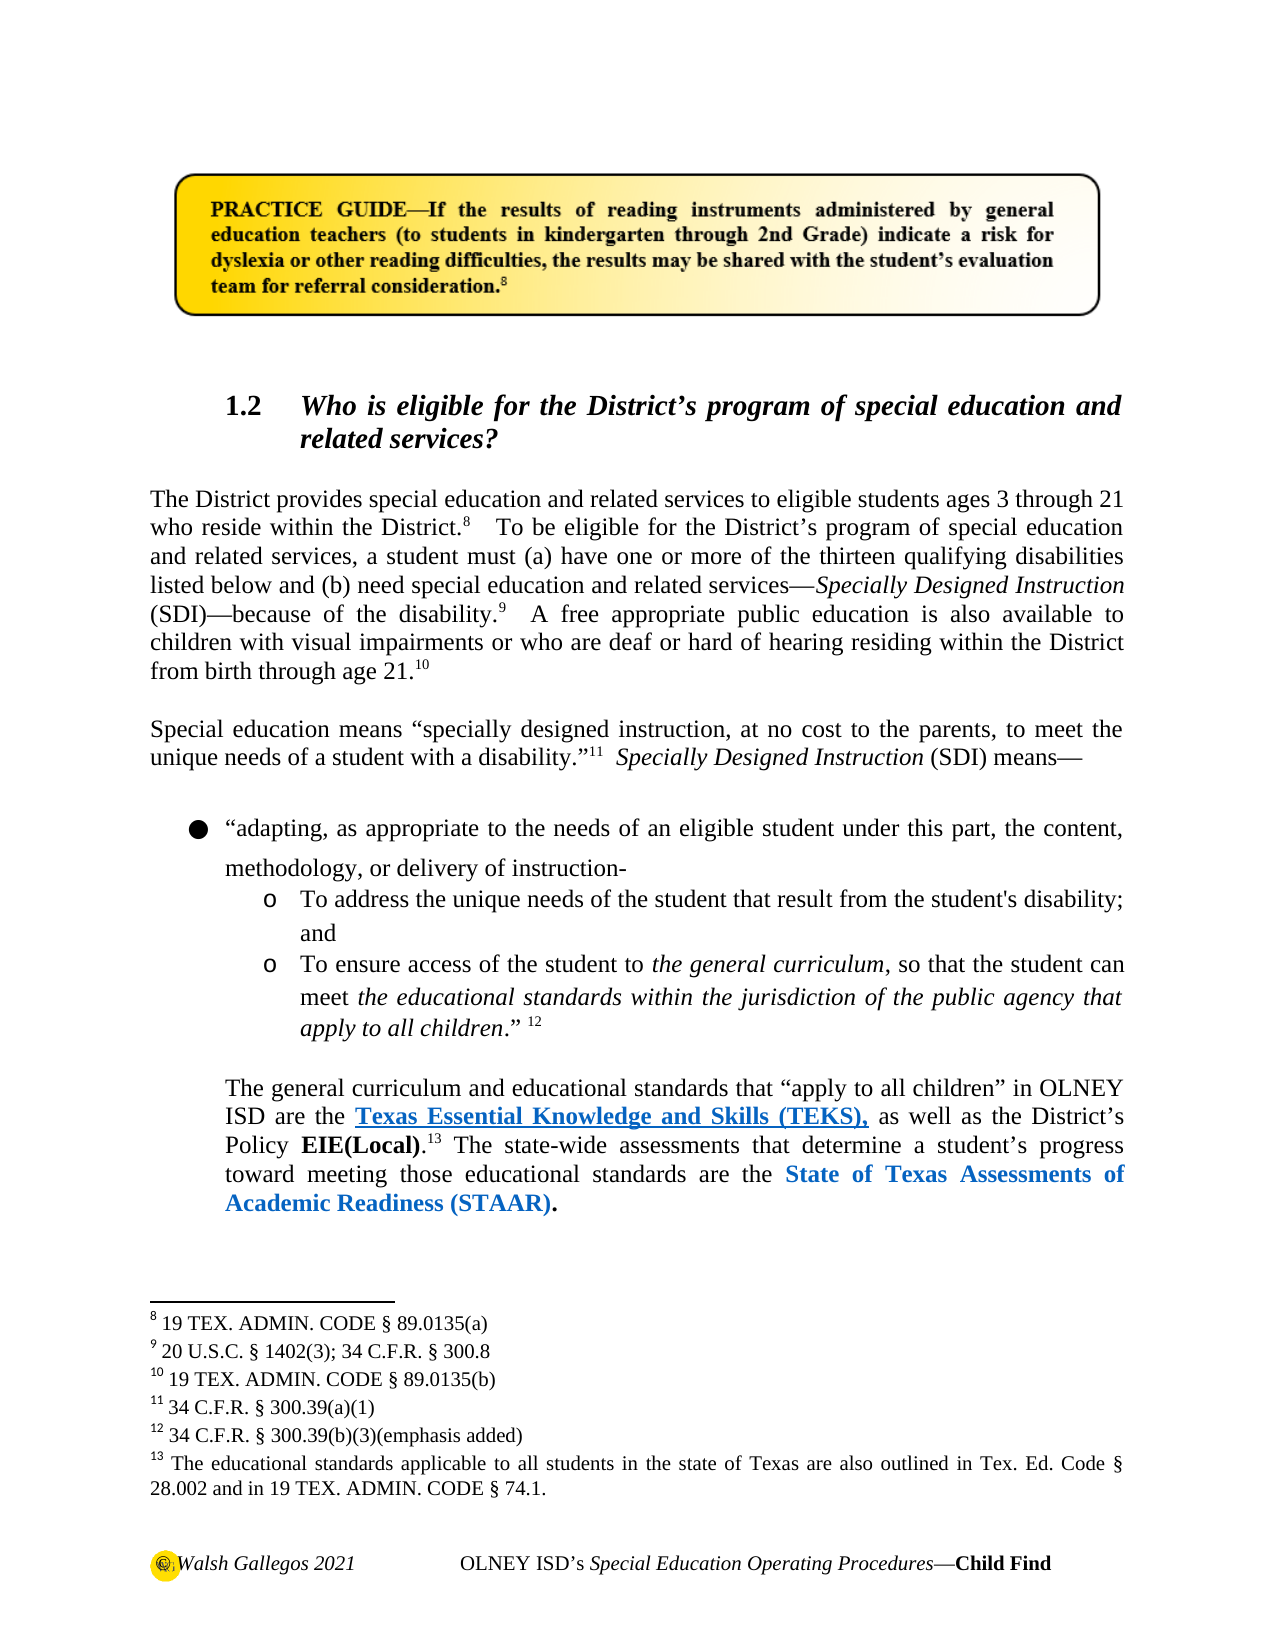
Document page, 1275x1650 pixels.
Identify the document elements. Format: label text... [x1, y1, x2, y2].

text The District provides special education and related services to eligible students ages 3 through 21 who reside within the District. To be eligible for the District’s program of special education and related services, a student must (a) have one or more of the thirteen qualifying disabilities listed below and (b) need special education and related services—Specially Designed Instruction (SDI)—because of the disability. A free appropriate public education is also available to children with visual impairments or who are deaf or hard of hearing residing within the District from birth through age 21. [150, 484, 1125, 685]
picture [150, 150, 1125, 326]
list To ensure access of the student to the general curriculum, so that the student can meet the educational standards within the jurisdiction of the public agency that apply to all children.” [262, 949, 1125, 1042]
text 1.2 Who is eligible for the District’s program of special education and related services? [225, 388, 1125, 455]
text The general curriculum and educational standards that “apply to all children” in OLNEY ISD are the Texas Essential Knowledge and Skills (TEKS), as well as the District’s Policy EIE(Local). The state-wide assessments that determine a student’s progress toward meeting those educational standards are the State of Texas Assessments of Academic Readiness (STAAR). [225, 1073, 1125, 1216]
list “adapting, as appropriate to the needs of an eligible student under this part, the content, methodology, or delivery of instruction- [187, 800, 1125, 882]
text Special education means “specially designed instruction, at no cost to the parents, to meet the unique needs of a student with a disability.” Specially Designed Instruction (SDI) means— [150, 714, 1125, 771]
list To address the unique needs of the student that result from the student's disability; and [262, 884, 1125, 946]
picture [150, 1550, 181, 1582]
